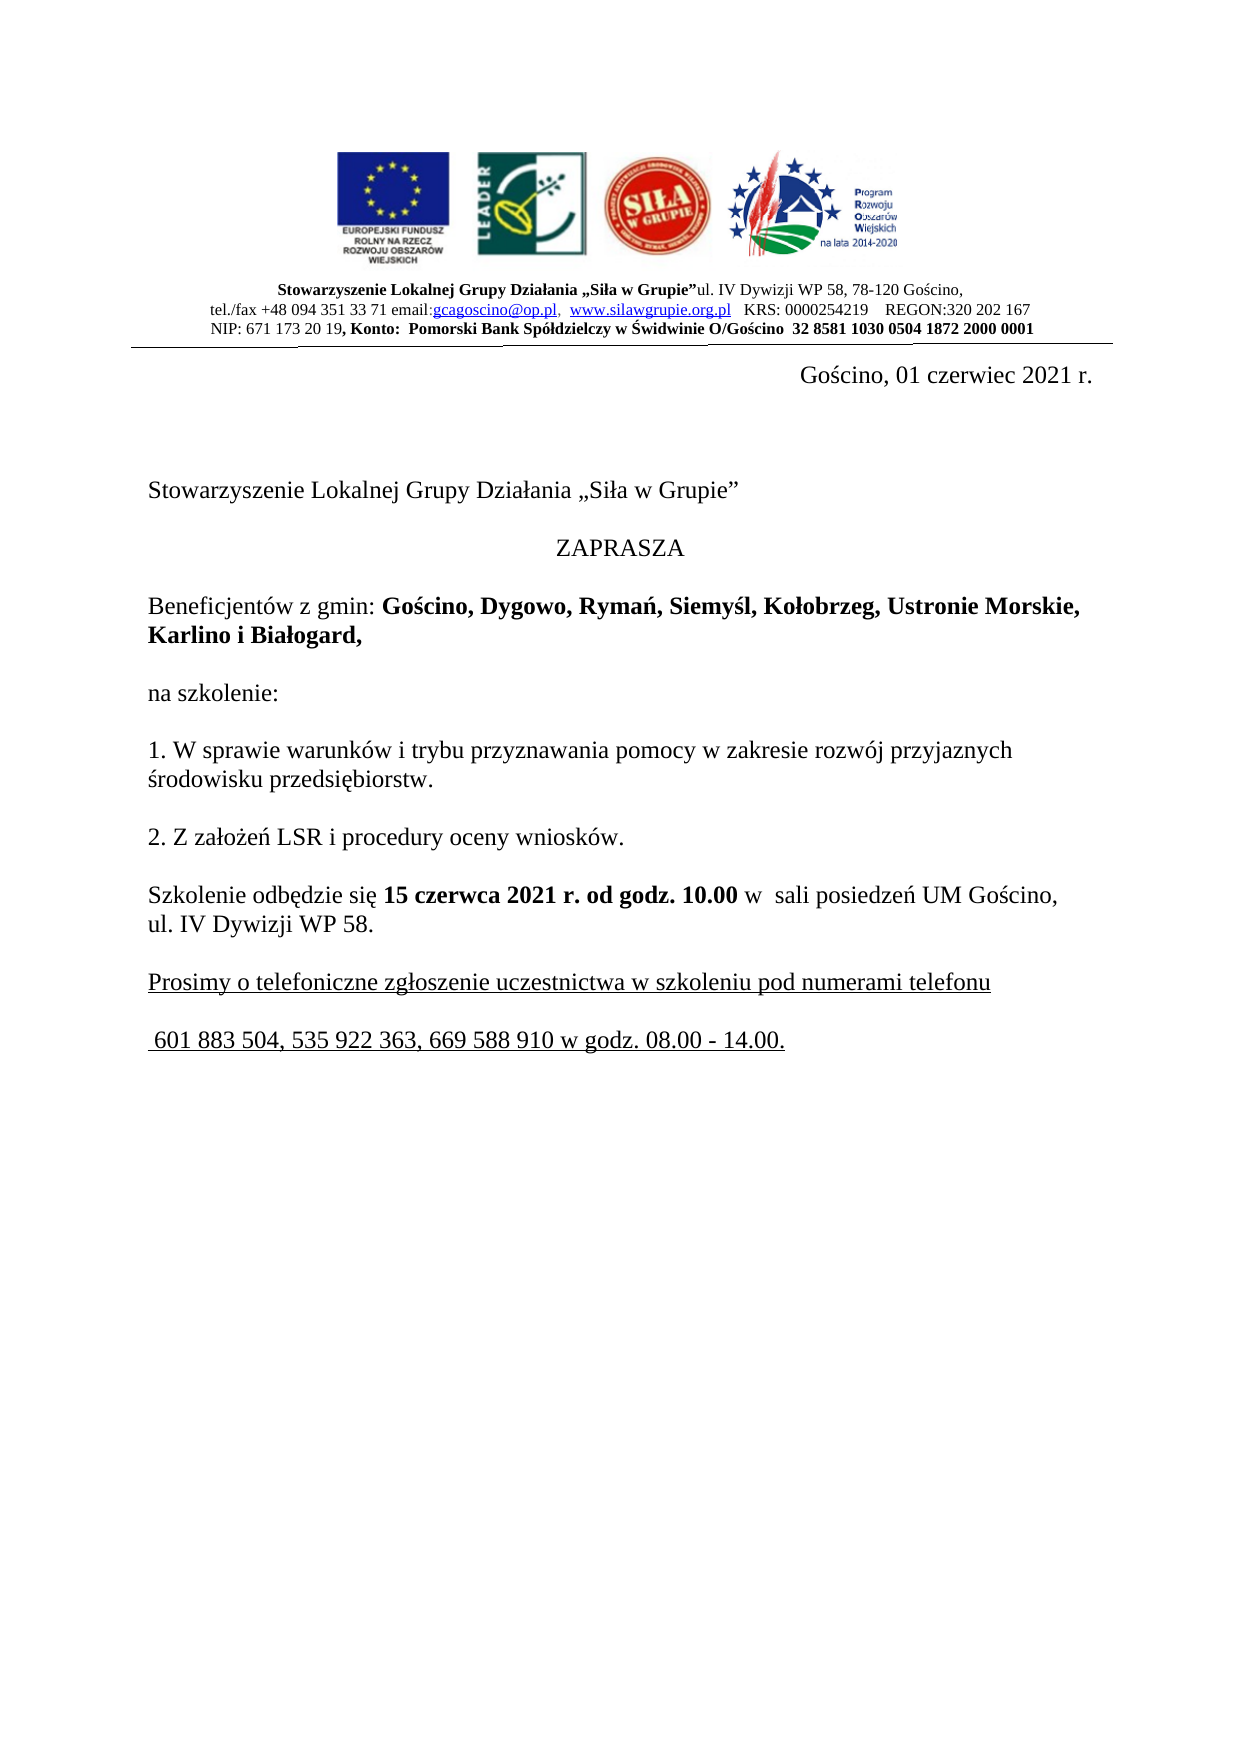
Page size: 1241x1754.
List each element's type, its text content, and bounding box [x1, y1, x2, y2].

text Gościno, 01 czerwiec 2021 r. [148, 360, 1092, 388]
text Prosimy o telefoniczne zgłoszenie uczestnictwa w szkoleniu pod numerami telefonu [148, 967, 1092, 996]
text 2. Z założeń LSR i procedury oceny wniosków. [148, 822, 1092, 851]
picture [335, 150, 905, 281]
text 601 883 504, 535 922 363, 669 588 910 w godz. 08.00 - 14.00. [148, 1025, 1092, 1053]
text 1. W sprawie warunków i trybu przyznawania pomocy w zakresie rozwój przyjaznych środowisku przedsiębiorstw. [148, 736, 1092, 793]
text na szkolenie: [148, 678, 1092, 706]
text Szkolenie odbędzie się 15 czerwca 2021 r. od godz. 10.00 w sali posiedzeń UM Gościno, ul. IV Dywizji WP 58. [148, 880, 1092, 938]
text tel./fax +48 094 351 33 71 email:gcagoscino@op.pl, www.silawgrupie.org.pl KRS: 0000254219 REGON:320 202 167 [148, 299, 1092, 318]
text Stowarzyszenie Lokalnej Grupy Działania „Siła w Grupie”ul. IV Dywizji WP 58, 78-120 Gościno, [148, 280, 1092, 299]
text NIP: 671 173 20 19, Konto: Pomorski Bank Spółdzielczy w Świdwinie O/Gościno 32 8581 1030 0504 1872 2000 0001 [148, 318, 1092, 338]
text Stowarzyszenie Lokalnej Grupy Działania „Siła w Grupie” [148, 475, 1092, 504]
text ZAPRASZA [148, 533, 1092, 562]
text Beneficjentów z gmin: Gościno, Dygowo, Rymań, Siemyśl, Kołobrzeg, Ustronie Morskie, Karlino i Białogard, [148, 591, 1092, 648]
